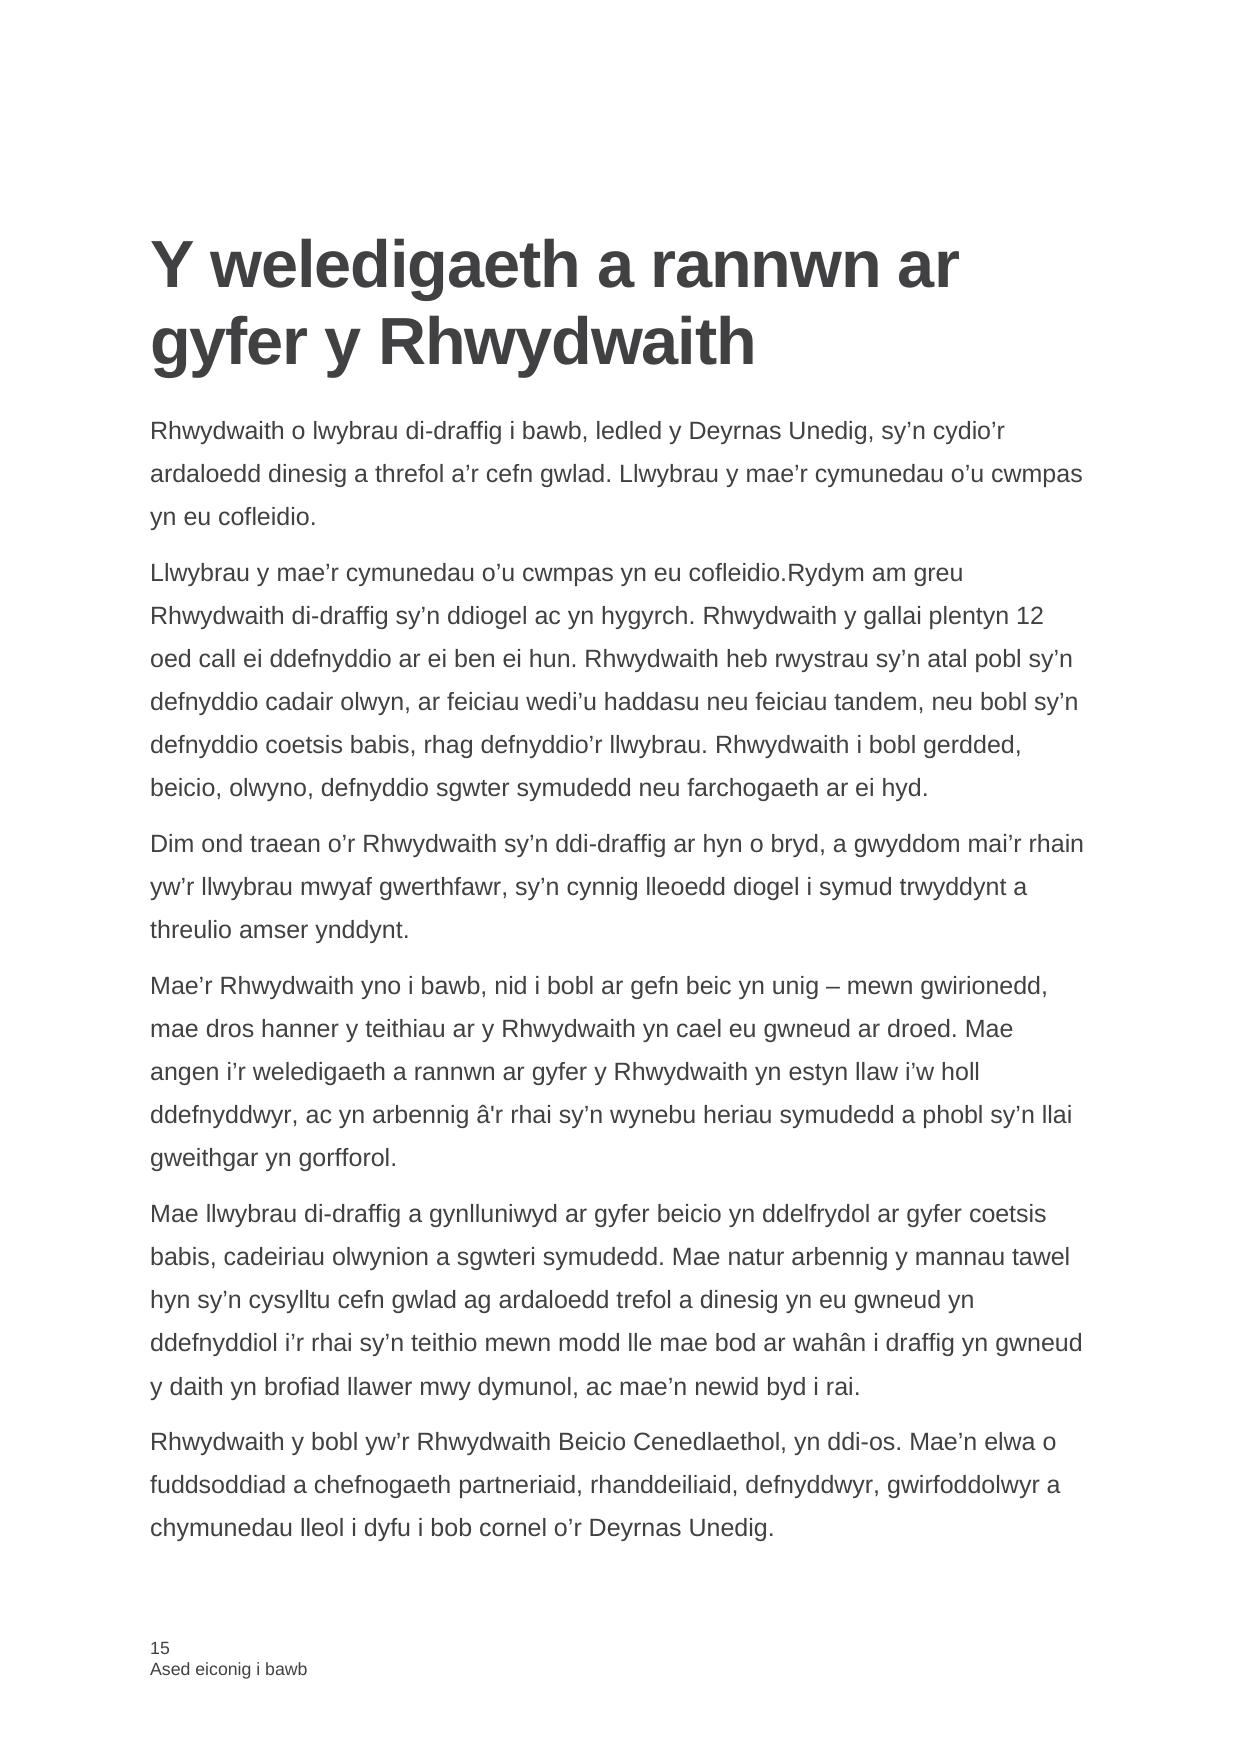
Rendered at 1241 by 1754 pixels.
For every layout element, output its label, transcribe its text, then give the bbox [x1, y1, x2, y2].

text Rhwydwaith y bobl yw’r Rhwydwaith Beicio Cenedlaethol, yn ddi-os. Mae’n elwa o fuddsoddiad a chefnogaeth partneriaid, rhanddeiliaid, defnyddwyr, gwirfoddolwyr a chymunedau lleol i dyfu i bob cornel o’r Deyrnas Unedig. [150, 1427, 1090, 1542]
text Mae’r Rhwydwaith yno i bawb, nid i bobl ar gefn beic yn unig – mewn gwirionedd, mae dros hanner y teithiau ar y Rhwydwaith yn cael eu gwneud ar droed. Mae angen i’r weledigaeth a rannwn ar gyfer y Rhwydwaith yn estyn llaw i’w holl ddefnyddwyr, ac yn arbennig â'r rhai sy’n wynebu heriau symudedd a phobl sy’n llai gweithgar yn gorfforol. [150, 971, 1090, 1172]
text Dim ond traean o’r Rhwydwaith sy’n ddi-draffig ar hyn o bryd, a gwyddom mai’r rhain yw’r llwybrau mwyaf gwerthfawr, sy’n cynnig lleoedd diogel i symud trwyddynt a threulio amser ynddynt. [150, 829, 1090, 944]
text Rhwydwaith o lwybrau di-draffig i bawb, ledled y Deyrnas Unedig, sy’n cydio’r ardaloedd dinesig a threfol a’r cefn gwlad. Llwybrau y mae’r cymunedau o’u cwmpas yn eu cofleidio. [150, 416, 1090, 531]
subtitle Y weledigaeth a rannwn ar gyfer y Rhwydwaith [150, 225, 1090, 378]
text Mae llwybrau di-draffig a gynlluniwyd ar gyfer beicio yn ddelfrydol ar gyfer coetsis babis, cadeiriau olwynion a sgwteri symudedd. Mae natur arbennig y mannau tawel hyn sy’n cysylltu cefn gwlad ag ardaloedd trefol a dinesig yn eu gwneud yn ddefnyddiol i’r rhai sy’n teithio mewn modd lle mae bod ar wahân i draffig yn gwneud y daith yn brofiad llawer mwy dymunol, ac mae’n newid byd i rai. [150, 1199, 1090, 1400]
text Llwybrau y mae’r cymunedau o’u cwmpas yn eu cofleidio.Rydym am greu Rhwydwaith di-draffig sy’n ddiogel ac yn hygyrch. Rhwydwaith y gallai plentyn 12 oed call ei ddefnyddio ar ei ben ei hun. Rhwydwaith heb rwystrau sy’n atal pobl sy’n defnyddio cadair olwyn, ar feiciau wedi’u haddasu neu feiciau tandem, neu bobl sy’n defnyddio coetsis babis, rhag defnyddio’r llwybrau. Rhwydwaith i bobl gerdded, beicio, olwyno, defnyddio sgwter symudedd neu farchogaeth ar ei hyd. [150, 558, 1090, 802]
